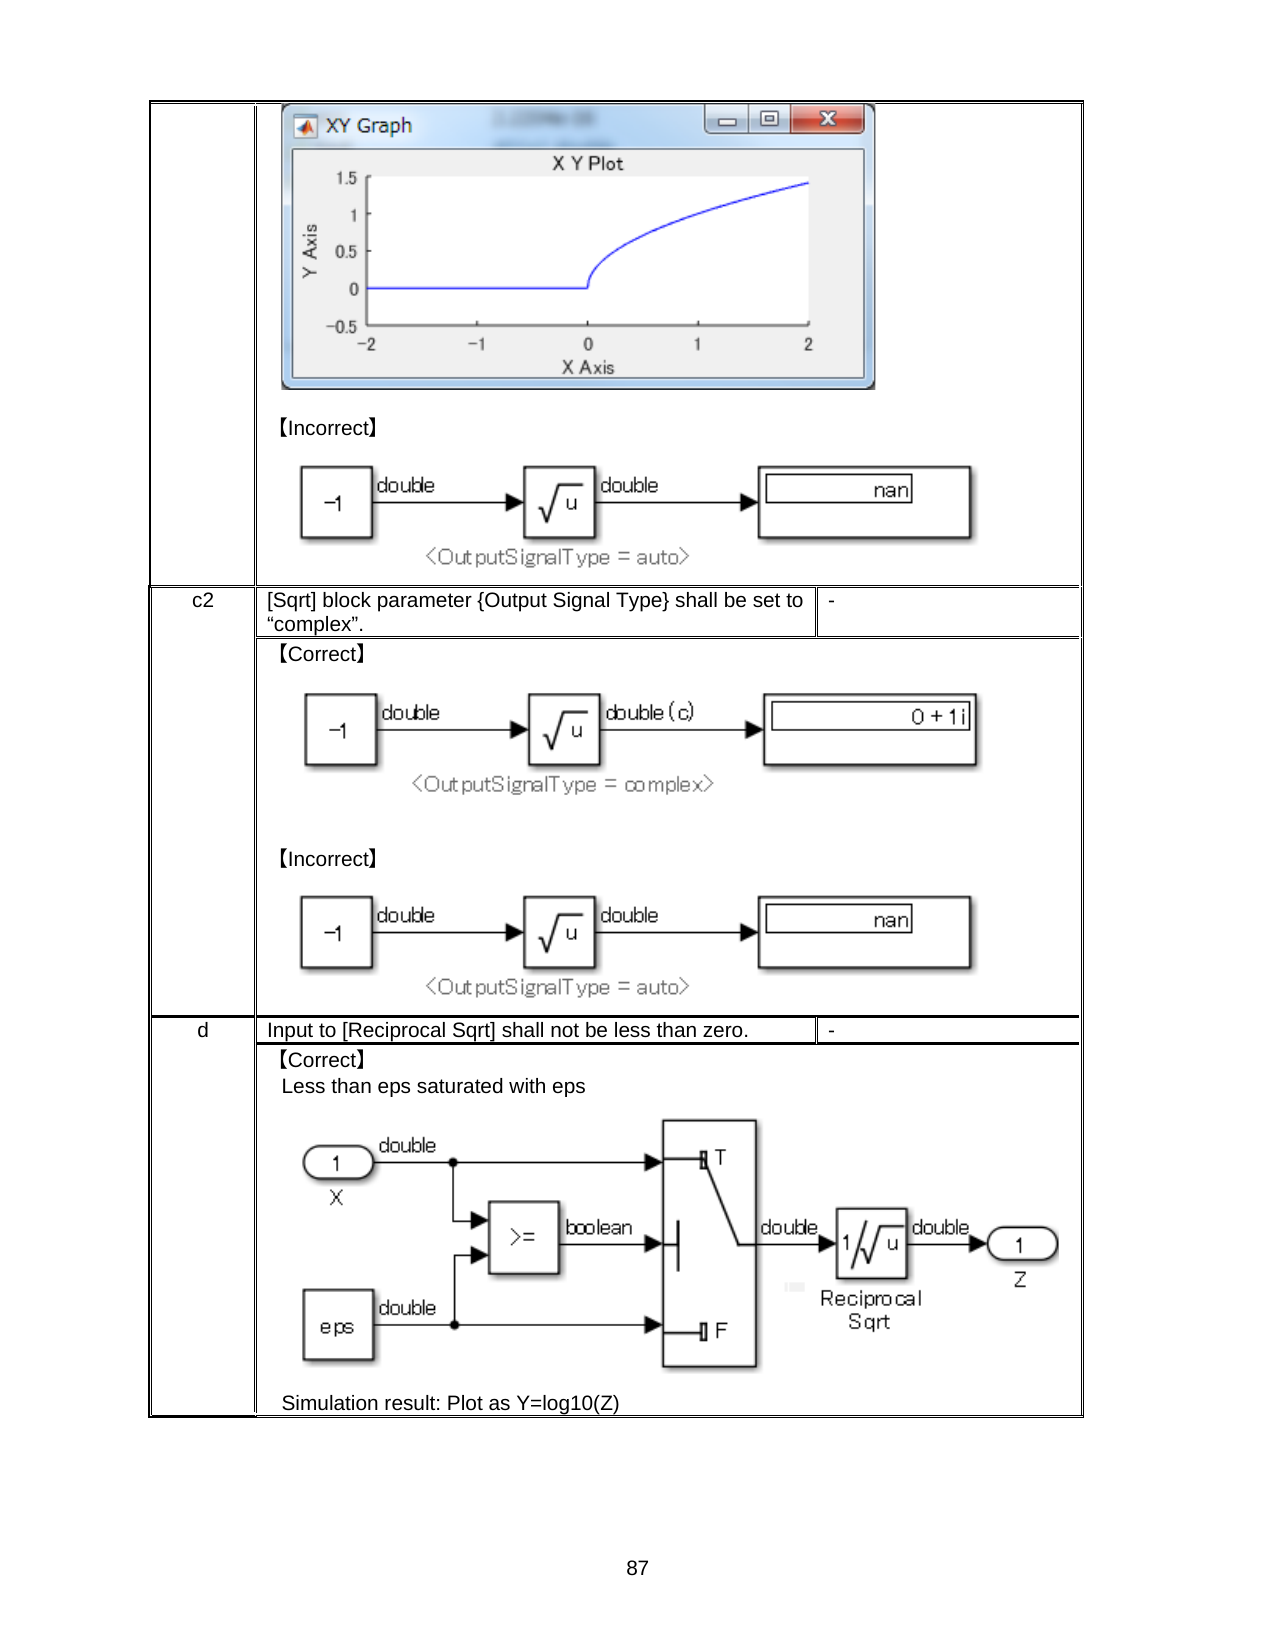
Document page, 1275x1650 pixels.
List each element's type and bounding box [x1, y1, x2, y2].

picture [281, 667, 991, 820]
picture [281, 441, 991, 585]
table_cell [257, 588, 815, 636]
picture [281, 1097, 1059, 1391]
picture [281, 872, 991, 1015]
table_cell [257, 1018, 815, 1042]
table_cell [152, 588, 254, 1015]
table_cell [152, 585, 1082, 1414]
picture [281, 103, 876, 390]
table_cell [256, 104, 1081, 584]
